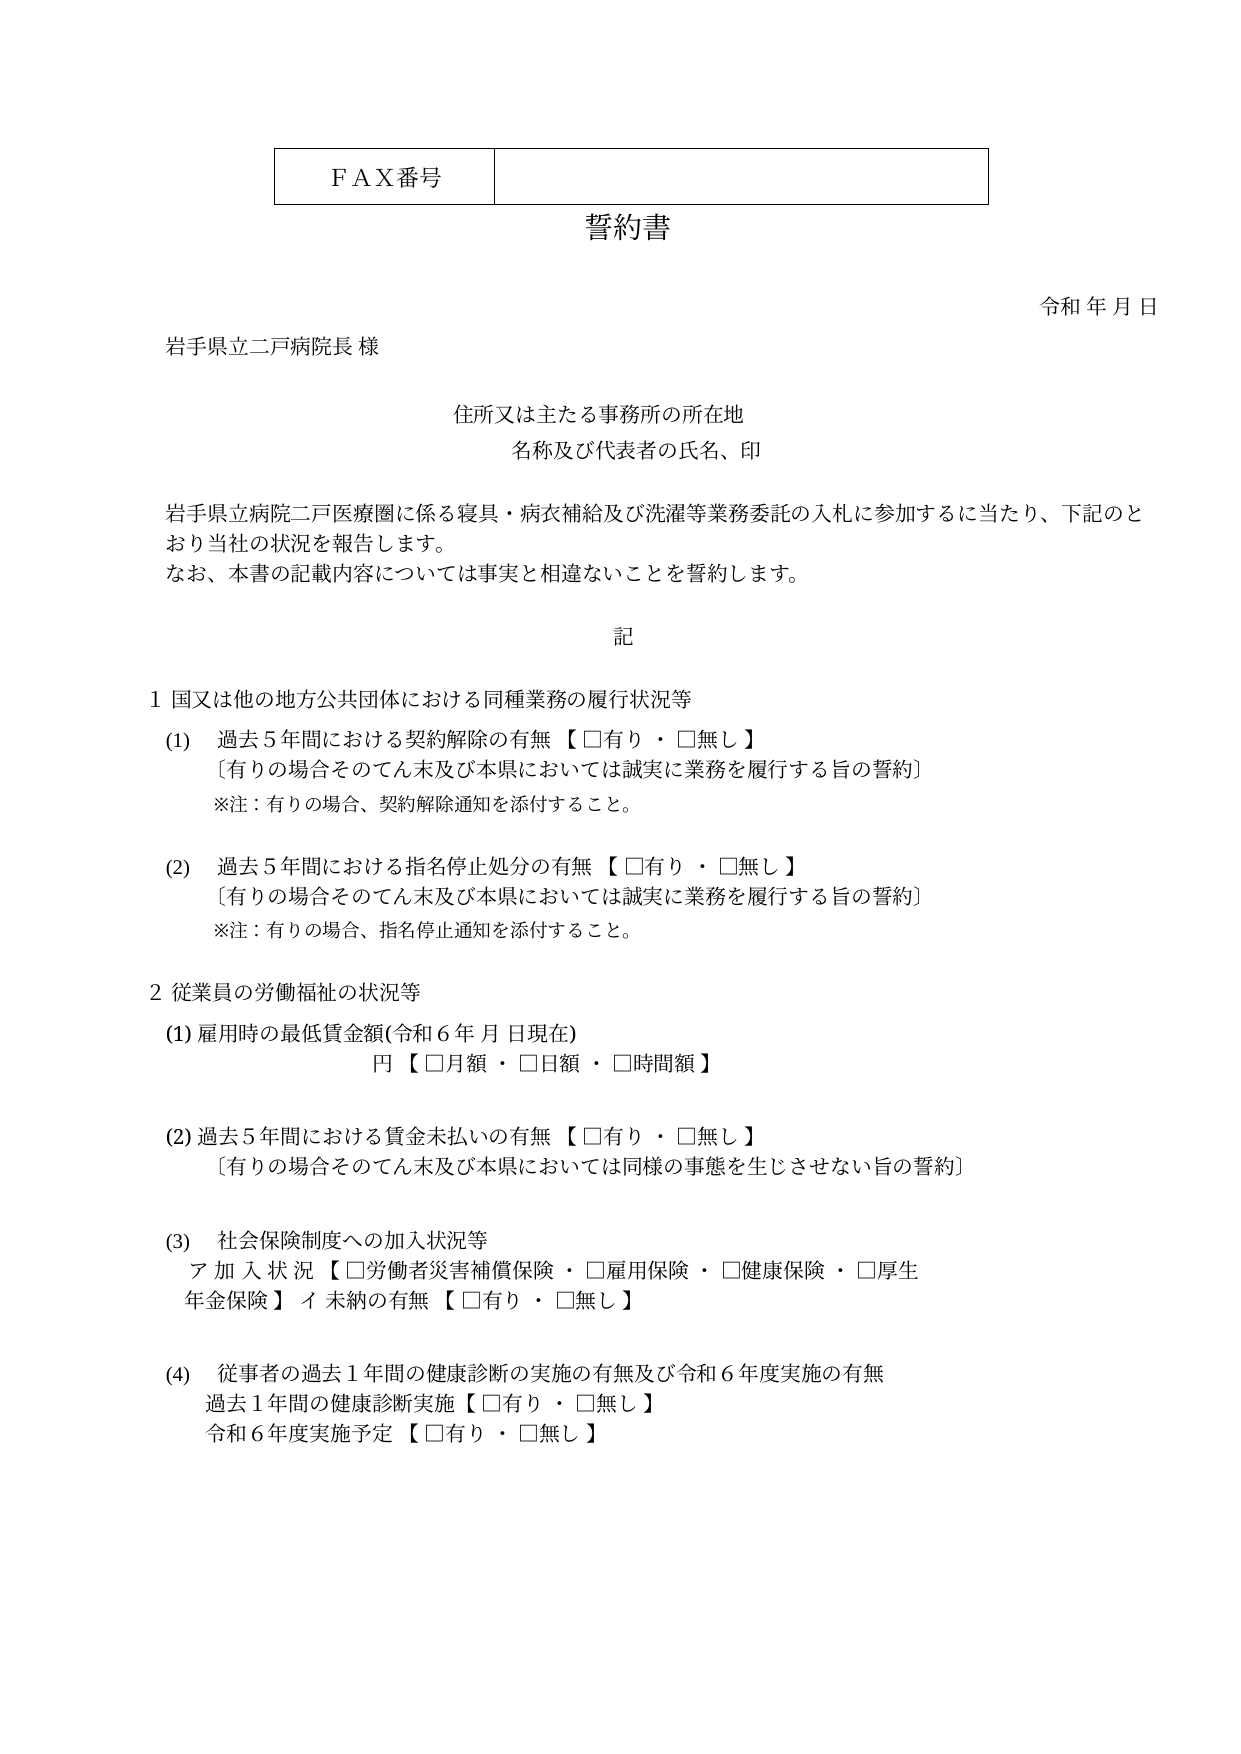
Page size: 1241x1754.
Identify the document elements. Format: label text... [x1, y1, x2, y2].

text 令和 年 月 日 [843, 290, 1159, 320]
list 過去５年間における指名停止処分の有無 【 □有り ・ □無し 】 [166, 850, 1159, 880]
text 〔有りの場合そのてん末及び本県においては誠実に業務を履行する旨の誓約〕 [201, 880, 1159, 910]
text ※注：有りの場合、指名停止通知を添付すること。 [213, 916, 1159, 943]
text 名称及び代表者の氏名、印 [113, 434, 1159, 464]
text 岩手県立二戸病院長 様 [166, 331, 1159, 361]
text 記 [103, 620, 1144, 650]
text 過去１年間の健康診断実施【 □有り ・ □無し 】 [201, 1388, 1159, 1418]
text (2) 過去５年間における賃金未払いの有無 【 □有り ・ □無し 】 [166, 1121, 1159, 1151]
text 住所又は主たる事務所の所在地 [103, 398, 1094, 428]
list 過去５年間における契約解除の有無 【 □有り ・ □無し 】 [166, 724, 1159, 754]
table_cell ＦＡＸ番号 [275, 149, 494, 204]
text なお、本書の記載内容については事実と相違ないことを誓約します。 [166, 557, 1159, 587]
list 従事者の過去１年間の健康診断の実施の有無及び令和６年度実施の有無 [166, 1358, 1159, 1388]
text 〔有りの場合そのてん末及び本県においては誠実に業務を履行する旨の誓約〕 [201, 754, 1159, 784]
text 誓約書 [103, 205, 1153, 247]
text (1) 雇用時の最低賃金額(令和６年 月 日現在) [166, 1017, 1159, 1047]
text 円 【 □月額 ・ □日額 ・ □時間額 】 [372, 1047, 1159, 1077]
text 令和６年度実施予定 【 □有り ・ □無し 】 [201, 1418, 1159, 1448]
text 岩手県立病院二戸医療圏に係る寝具・病衣補給及び洗濯等業務委託の入札に参加するに当たり、下記のとおり当社の状況を報告します。 [166, 497, 1159, 557]
text ※注：有りの場合、契約解除通知を添付すること。 [213, 790, 1159, 817]
text １ 国又は他の地方公共団体における同種業務の履行状況等 [145, 684, 1159, 713]
list 社会保険制度への加入状況等 [166, 1224, 1159, 1254]
text ２ 従業員の労働福祉の状況等 [145, 977, 1159, 1007]
table_cell [495, 149, 988, 204]
text 〔有りの場合そのてん末及び本県においては同様の事態を生じさせない旨の誓約〕 [201, 1151, 1159, 1181]
text ア 加 入 状 況 【 □労働者災害補償保険 ・ □雇用保険 ・ □健康保険 ・ □厚生年金保険 】 イ 未納の有無 【 □有り ・ □無し 】 [184, 1254, 924, 1314]
